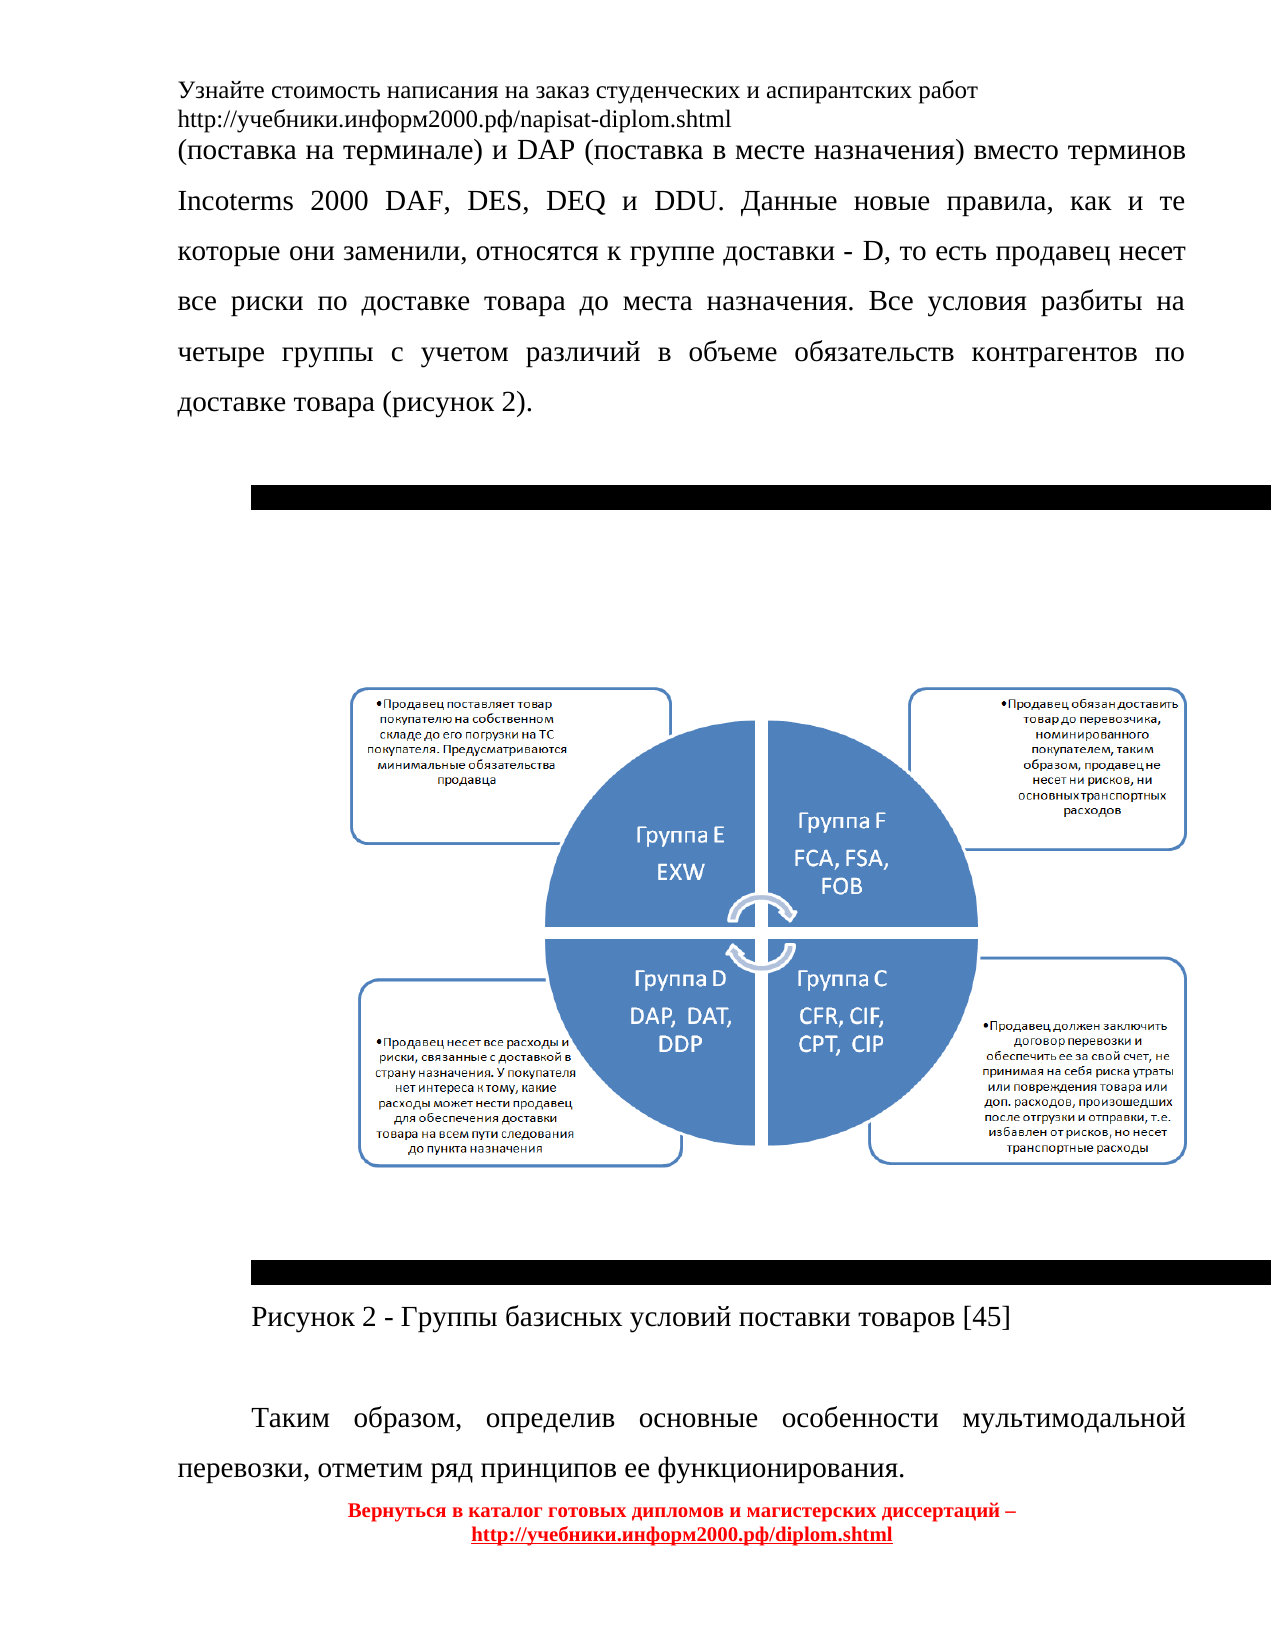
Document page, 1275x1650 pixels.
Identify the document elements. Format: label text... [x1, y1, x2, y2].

text Таким образом, определив основные особенности мультимодальной перевозки, отметим ряд принципов ее функционирования. [177, 1400, 1186, 1483]
text Рисунок 2 - Группы базисных условий поставки товаров [45] [177, 1299, 1186, 1333]
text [177, 132, 1186, 418]
